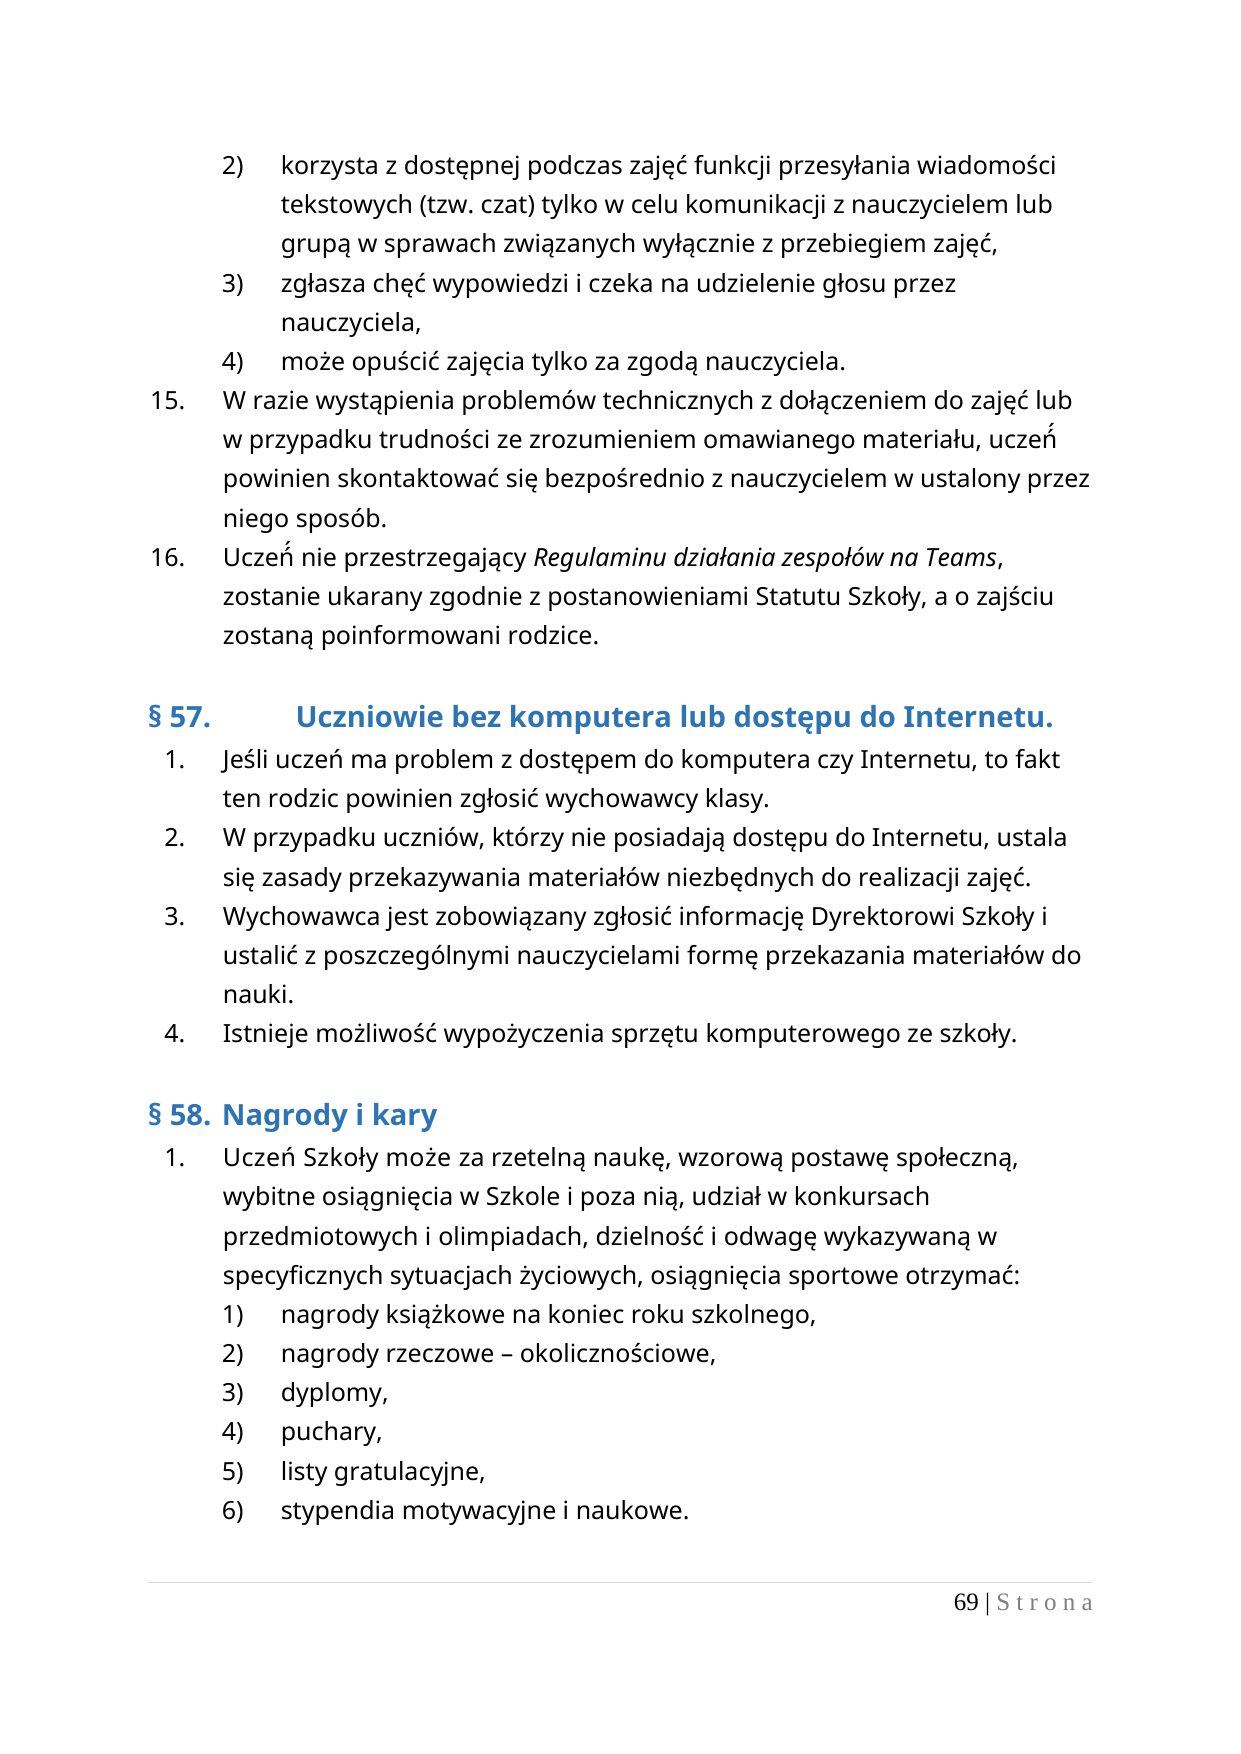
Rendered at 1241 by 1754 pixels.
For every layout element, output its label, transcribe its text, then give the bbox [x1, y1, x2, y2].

list zgłasza chęć wypowiedzi i czeka na udzielenie głosu przez nauczyciela, [222, 265, 1092, 338]
list W przypadku uczniów, którzy nie posiadają dostępu do Internetu, ustala się zasady przekazywania materiałów niezbędnych do realizacji zajęć. [185, 820, 1092, 893]
list może opuścić zajęcia tylko za zgodą nauczyciela. [222, 343, 1092, 378]
list Wychowawca jest zobowiązany zgłosić informację Dyrektorowi Szkoły i ustalić z poszczególnymi nauczycielami formę przekazania materiałów do nauki. [185, 898, 1092, 1011]
list listy gratulacyjne, [222, 1453, 1092, 1487]
list puchary, [222, 1414, 1092, 1448]
list Jeśli uczeń ma problem z dostępem do komputera czy Internetu, to fakt ten rodzic powinien zgłosić wychowawcy klasy. [185, 742, 1092, 815]
list korzysta z dostępnej podczas zajęć funkcji przesyłania wiadomości tekstowych (tzw. czat) tylko w celu komunikacji z nauczycielem lub grupą w sprawach związanych wyłącznie z przebiegiem zajęć, [222, 148, 1092, 260]
subtitle § 57. Uczniowie bez komputera lub dostępu do Internetu. [148, 696, 1092, 736]
list W razie wystąpienia problemów technicznych z dołączeniem do zajęć lub w przypadku trudności ze zrozumieniem omawianego materiału, uczeń́ powinien skontaktować się bezpośrednio z nauczycielem w ustalony przez niego sposób. [185, 383, 1092, 534]
subtitle § 58. Nagrody i kary [148, 1094, 1092, 1134]
list nagrody rzeczowe – okolicznościowe, [222, 1336, 1092, 1370]
list Istnieje możliwość wypożyczenia sprzętu komputerowego ze szkoły. [185, 1016, 1092, 1050]
list dyplomy, [222, 1375, 1092, 1409]
list Uczeń́ nie przestrzegający Regulaminu działania zespołów na Teams, zostanie ukarany zgodnie z postanowieniami Statutu Szkoły, a o zajściu zostaną poinformowani rodzice. [185, 539, 1092, 652]
list Uczeń Szkoły może za rzetelną naukę, wzorową postawę społeczną, wybitne osiągnięcia w Szkole i poza nią, udział w konkursach przedmiotowych i olimpiadach, dzielność i odwagę wykazywaną w specyficznych sytuacjach życiowych, osiągnięcia sportowe otrzymać: [185, 1140, 1092, 1291]
list stypendia motywacyjne i naukowe. [222, 1492, 1092, 1526]
list nagrody książkowe na koniec roku szkolnego, [222, 1296, 1092, 1331]
